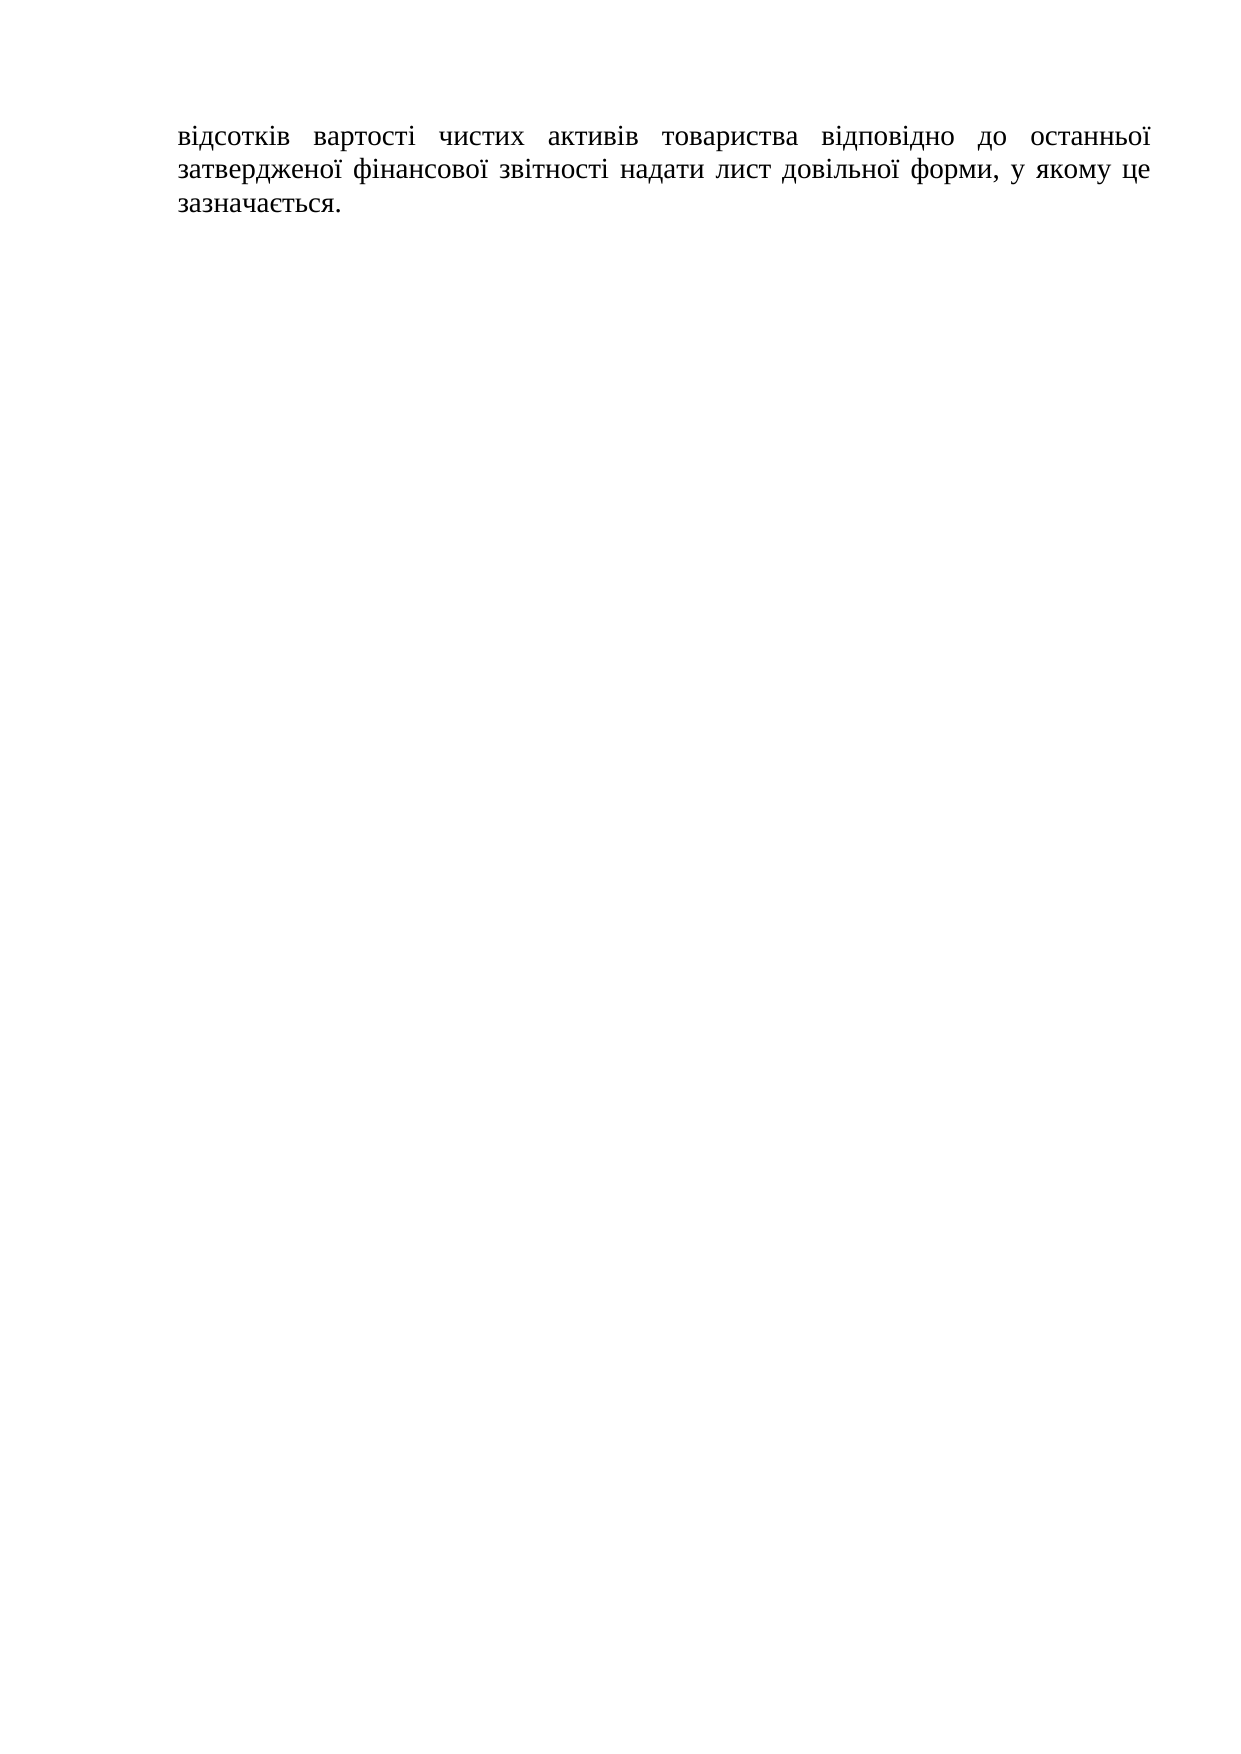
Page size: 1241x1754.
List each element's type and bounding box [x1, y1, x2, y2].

list [177, 118, 1152, 219]
